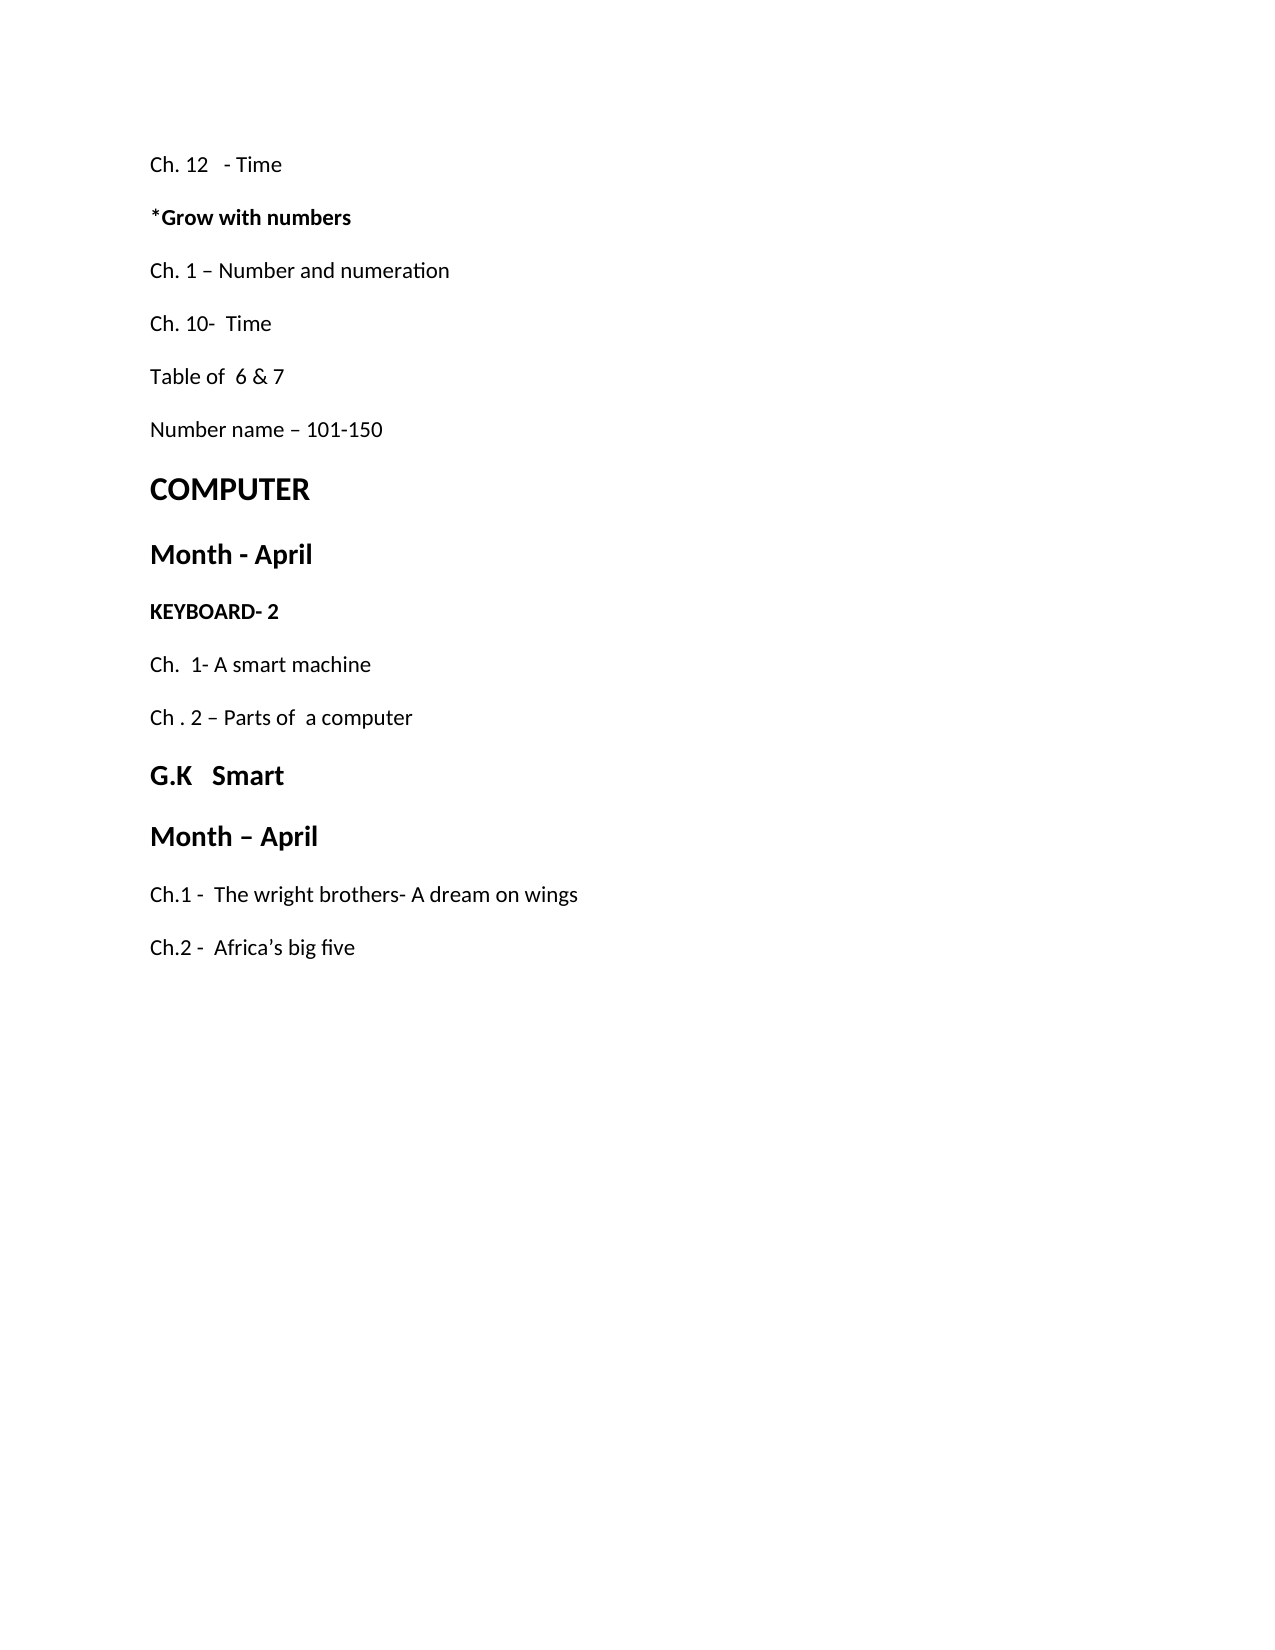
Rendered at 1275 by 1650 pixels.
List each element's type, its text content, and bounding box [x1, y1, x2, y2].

text COMPUTER [150, 468, 1125, 509]
text Ch . 2 – Parts of a computer [150, 703, 1125, 732]
text Ch. 1- A smart machine [150, 651, 1125, 678]
text Ch. 12 - Time [150, 150, 1125, 178]
text Ch.2 - Africa’s big five [150, 933, 1125, 961]
text *Grow with numbers [150, 203, 1125, 231]
text Month – April [150, 818, 1125, 854]
text Table of 6 & 7 [150, 362, 1125, 390]
text Ch. 1 – Number and numeration [150, 256, 1125, 284]
text G.K Smart [150, 757, 1125, 792]
text Number name – 101-150 [150, 415, 1125, 443]
text Ch. 10- Time [150, 309, 1125, 337]
text KEYBOARD- 2 [150, 597, 1125, 626]
text Month - April [150, 536, 1125, 571]
text Ch.1 - The wright brothers- A dream on wings [150, 880, 1125, 908]
